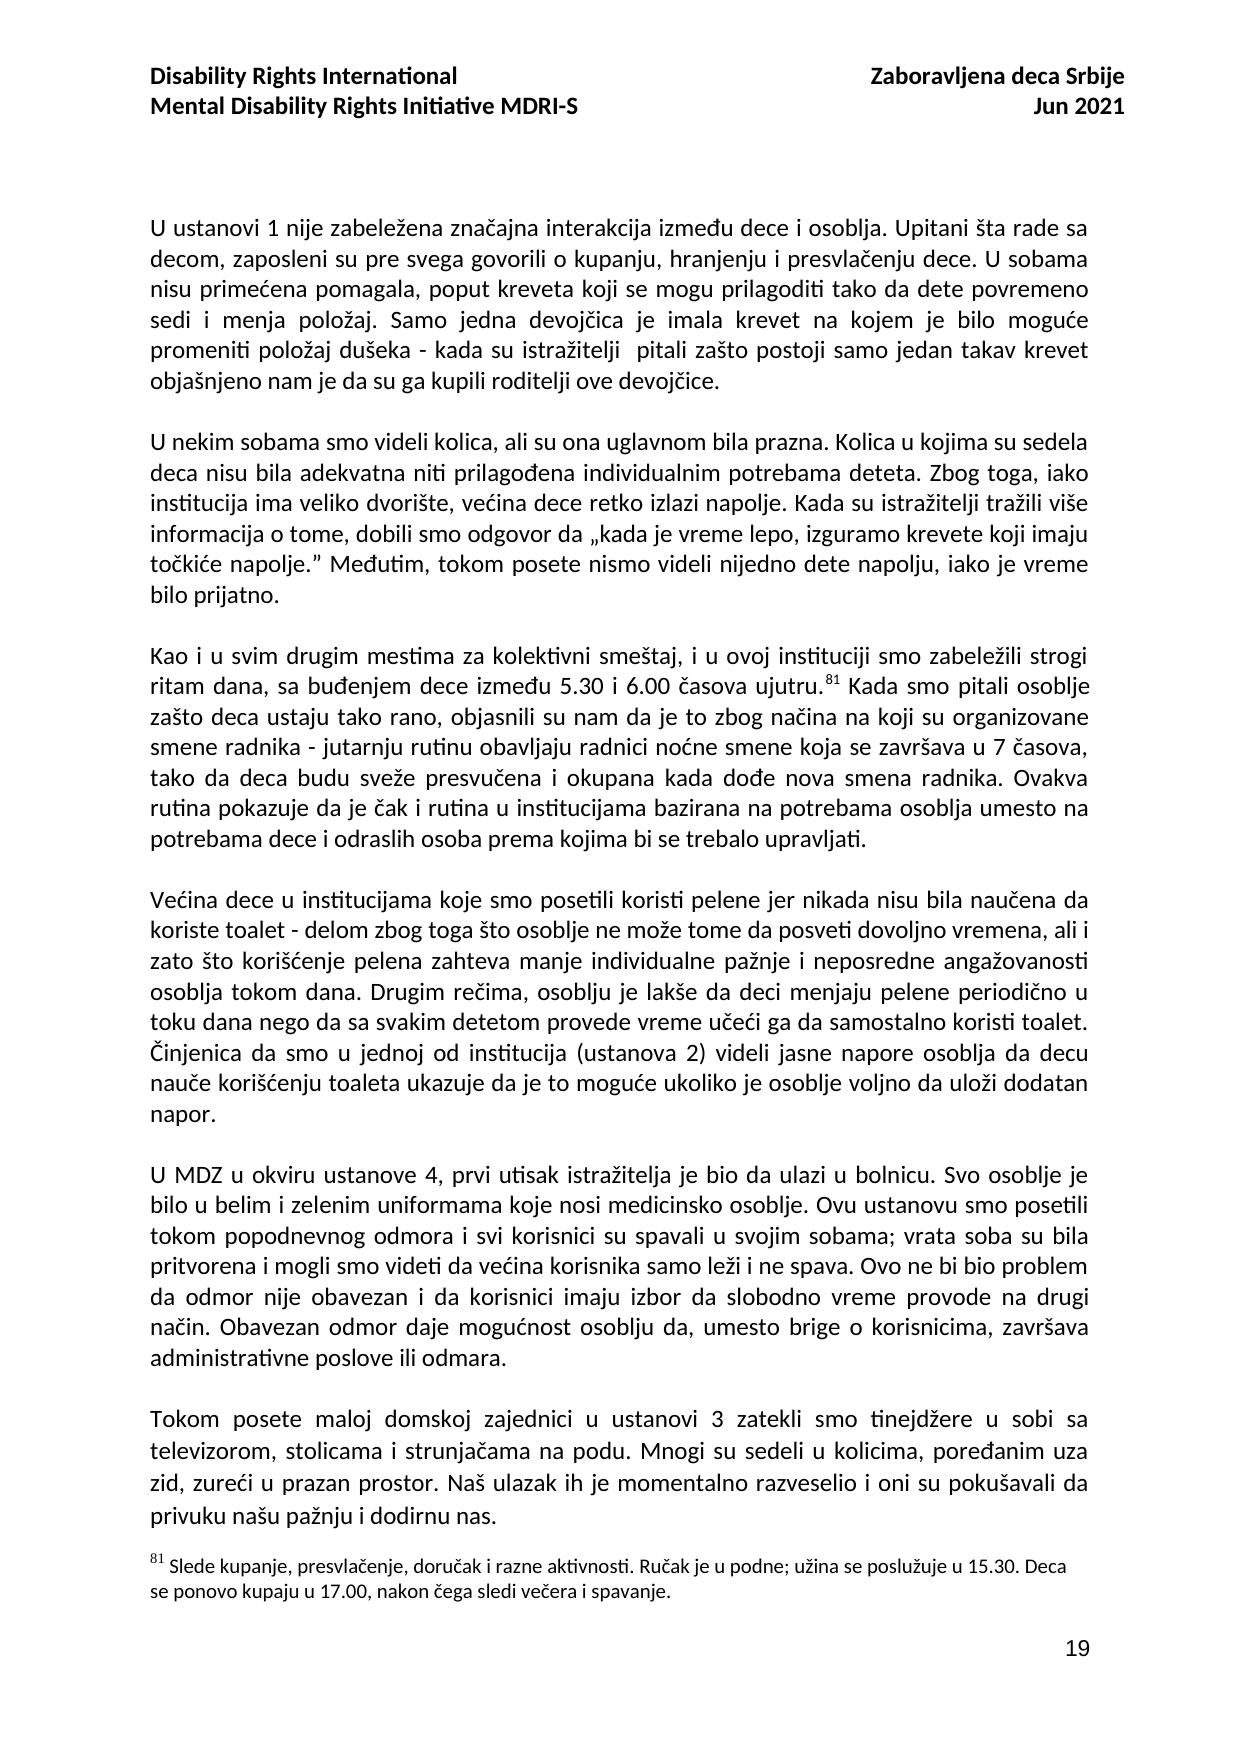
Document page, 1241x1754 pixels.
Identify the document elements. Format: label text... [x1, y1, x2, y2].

text U ustanovi 1 nije zabeležena značajna interakcija između dece i osoblja. Upitani šta rade sa decom, zaposleni su pre svega govorili o kupanju, hranjenju i presvlačenju dece. U sobama nisu primećena pomagala, poput kreveta koji se mogu prilagoditi tako da dete povremeno sedi i menja položaj. Samo jedna devojčica je imala krevet na kojem je bilo moguće promeniti položaj dušeka - kada su istražitelji pitali zašto postoji samo jedan takav krevet objašnjeno nam je da su ga kupili roditelji ove devojčice. [150, 213, 1090, 396]
text Tokom posete maloj domskoj zajednici u ustanovi 3 zatekli smo tinejdžere u sobi sa televizorom, stolicama i strunjačama na podu. Mnogi su sedeli u kolicima, poređanim uza zid, zureći u prazan prostor. Naš ulazak ih je momentalno razveselio i oni su pokušavali da privuku našu pažnju i dodirnu nas. [150, 1403, 1090, 1530]
text U nekim sobama smo videli kolica, ali su ona uglavnom bila prazna. Kolica u kojima su sedela deca nisu bila adekvatna niti prilagođena individualnim potrebama deteta. Zbog toga, iako institucija ima veliko dvorište, većina dece retko izlazi napolje. Kada su istražitelji tražili više informacija o tome, dobili smo odgovor da „kada je vreme lepo, izguramo krevete koji imaju točkiće napolje.” Međutim, tokom posete nismo videli nijedno dete napolju, iako je vreme bilo prijatno. [150, 426, 1090, 609]
text U MDZ u okviru ustanove 4, prvi utisak istražitelja je bio da ulazi u bolnicu. Svo osoblje je bilo u belim i zelenim uniformama koje nosi medicinsko osoblje. Ovu ustanovu smo posetili tokom popodnevnog odmora i svi korisnici su spavali u svojim sobama; vrata soba su bila pritvorena i mogli smo videti da većina korisnika samo leži i ne spava. Ovo ne bi bio problem da odmor nije obavezan i da korisnici imaju izbor da slobodno vreme provode na drugi način. Obavezan odmor daje mogućnost osoblju da, umesto brige o korisnicima, završava administrativne poslove ili odmara. [150, 1159, 1090, 1372]
text Većina dece u institucijama koje smo posetili koristi pelene jer nikada nisu bila naučena da koriste toalet - delom zbog toga što osoblje ne može tome da posveti dovoljno vremena, ali i zato što korišćenje pelena zahteva manje individualne pažnje i neposredne angažovanosti osoblja tokom dana. Drugim rečima, osoblju je lakše da deci menjaju pelene periodično u toku dana nego da sa svakim detetom provede vreme učeći ga da samostalno koristi toalet. Činjenica da smo u jednoj od institucija (ustanova 2) videli jasne napore osoblja da decu nauče korišćenju toaleta ukazuje da je to moguće ukoliko je osoblje voljno da uloži dodatan napor. [150, 884, 1090, 1128]
text Kao i u svim drugim mestima za kolektivni smeštaj, i u ovoj instituciji smo zabeležili strogi ritam dana, sa buđenjem dece između 5.30 i 6.00 časova ujutru. Kada smo pitali osoblje zašto deca ustaju tako rano, objasnili su nam da je to zbog načina na koji su organizovane smene radnika - jutarnju rutinu obavljaju radnici noćne smene koja se završava u 7 časova, tako da deca budu sveže presvučena i okupana kada dođe nova smena radnika. Ovakva rutina pokazuje da je čak i rutina u institucijama bazirana na potrebama osoblja umesto na potrebama dece i odraslih osoba prema kojima bi se trebalo upravljati. [150, 640, 1090, 853]
